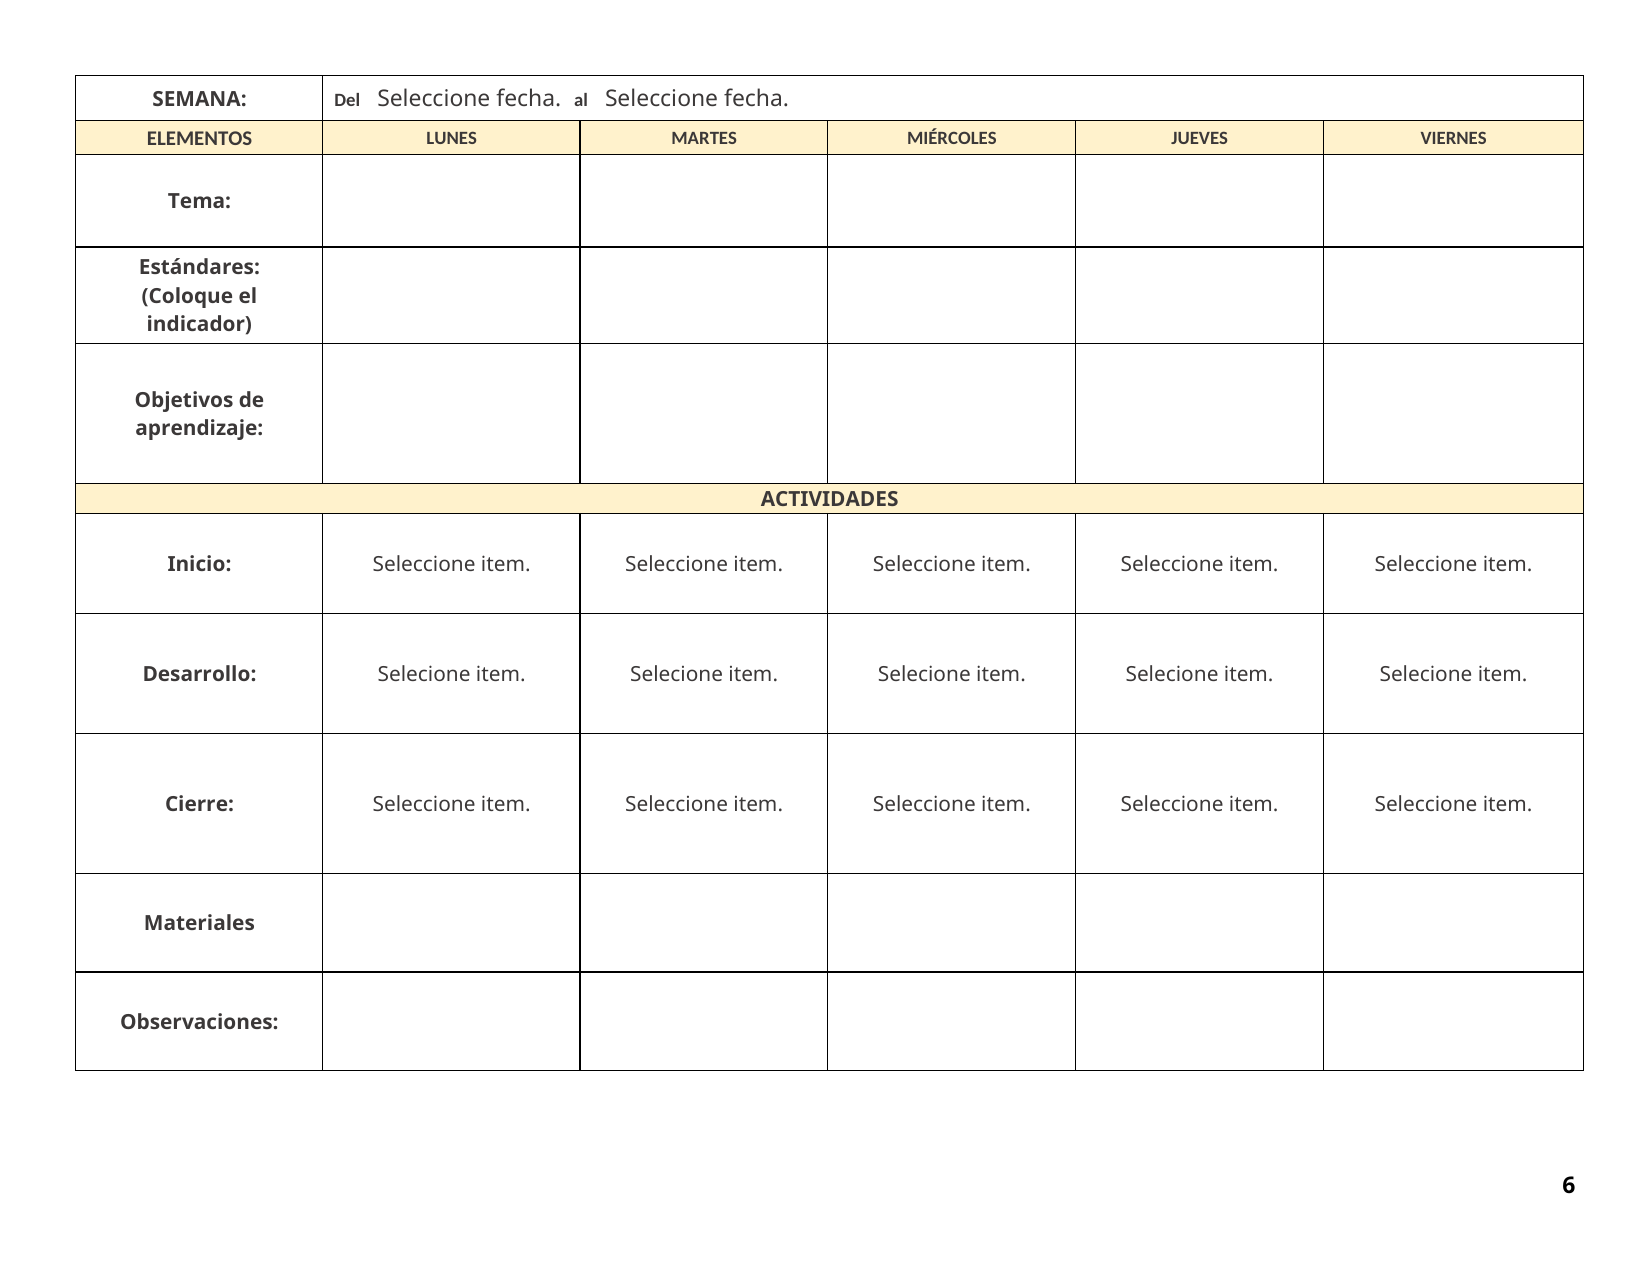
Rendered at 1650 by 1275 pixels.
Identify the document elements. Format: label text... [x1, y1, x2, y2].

table_cell [1324, 155, 1583, 246]
table_cell [581, 248, 827, 343]
table_cell [1324, 514, 1583, 613]
table_cell Inicio: [76, 514, 322, 613]
table_cell [1076, 973, 1323, 1070]
table_cell MARTES [581, 121, 827, 154]
table_cell [1324, 248, 1583, 343]
table_cell [323, 155, 579, 246]
table_cell [581, 614, 827, 733]
table_cell [1076, 614, 1323, 733]
table_header SEMANA: [76, 76, 322, 120]
table_cell [581, 344, 827, 483]
table_cell Estándares: (Coloque el indicador) [76, 248, 322, 343]
table_cell [1324, 874, 1583, 971]
table_cell [581, 514, 827, 613]
table_cell [1076, 344, 1323, 483]
table_cell [1324, 614, 1583, 733]
table_cell [828, 514, 1075, 613]
table_cell [323, 874, 579, 971]
table_cell [581, 874, 827, 971]
table_cell [1324, 734, 1583, 873]
table_cell Desarrollo: [76, 614, 322, 733]
table_cell [581, 155, 827, 246]
table_cell [828, 614, 1075, 733]
table_cell [828, 874, 1075, 971]
table_cell [323, 614, 579, 733]
table_cell [581, 734, 827, 873]
table_cell [1324, 344, 1583, 483]
table_cell ELEMENTOS [76, 121, 322, 154]
table_cell [828, 734, 1075, 873]
table_cell [828, 973, 1075, 1070]
table_cell Cierre: [76, 734, 322, 873]
table_cell [1076, 155, 1323, 246]
table_cell [1076, 514, 1323, 613]
table_cell Tema: [76, 155, 322, 246]
table_cell [1076, 248, 1323, 343]
table_cell [323, 248, 579, 343]
table_cell [1076, 874, 1323, 971]
table_cell [828, 248, 1075, 343]
table_cell [323, 734, 579, 873]
table_cell [323, 973, 579, 1070]
table_cell Materiales [76, 874, 322, 971]
table_cell [323, 344, 579, 483]
table_cell [1076, 734, 1323, 873]
table_cell [828, 344, 1075, 483]
table_cell Objetivos de aprendizaje: [76, 344, 322, 483]
table_cell [1324, 973, 1583, 1070]
table_cell [323, 514, 579, 613]
table_cell ACTIVIDADES [76, 484, 1583, 513]
table_cell LUNES [323, 121, 579, 154]
table_cell JUEVES [1076, 121, 1323, 154]
table_header Del al [323, 76, 1583, 120]
table_cell VIERNES [1324, 121, 1583, 154]
table_cell [581, 973, 827, 1070]
table_cell MIÉRCOLES [828, 121, 1075, 154]
table_cell Observaciones: [76, 973, 322, 1070]
table_cell [828, 155, 1075, 246]
